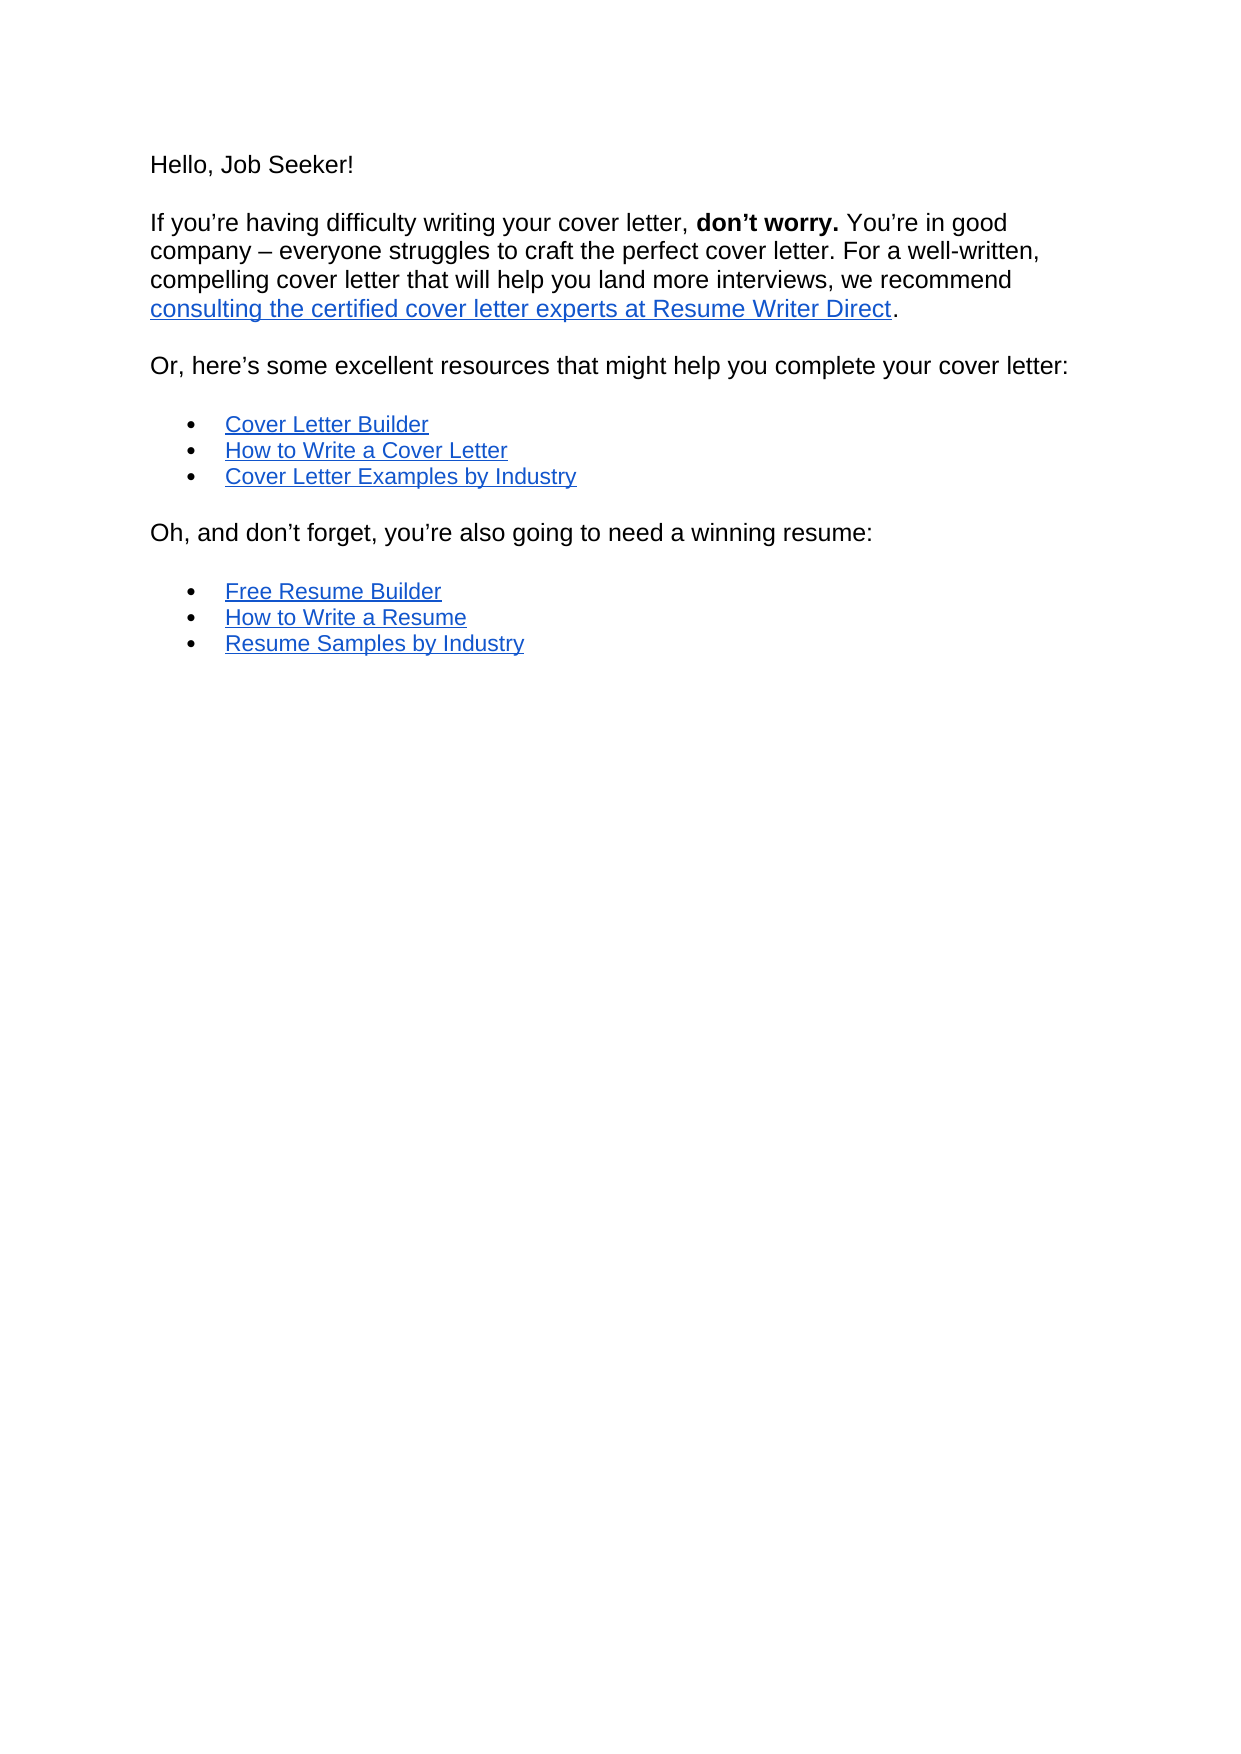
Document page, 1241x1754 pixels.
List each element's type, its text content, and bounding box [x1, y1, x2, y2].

text Oh, and don’t forget, you’re also going to need a winning resume: [150, 518, 1090, 547]
text Or, here’s some excellent resources that might help you complete your cover letter: [150, 351, 1090, 380]
list Resume Samples by Industry [187, 630, 1090, 657]
list Cover Letter Examples by Industry [187, 463, 1090, 489]
text Hello, Job Seeker! [150, 150, 1090, 179]
list Cover Letter Builder [187, 411, 1090, 437]
list How to Write a Cover Letter [187, 437, 1090, 463]
text If you’re having difficulty writing your cover letter, don’t worry. You’re in good company – everyone struggles to craft the perfect cover letter. For a well-written, compelling cover letter that will help you land more interviews, we recommend consulting the certified cover letter experts at Resume Writer Direct. [150, 207, 1090, 322]
list Free Resume Builder [187, 578, 1090, 604]
list How to Write a Resume [187, 604, 1090, 630]
